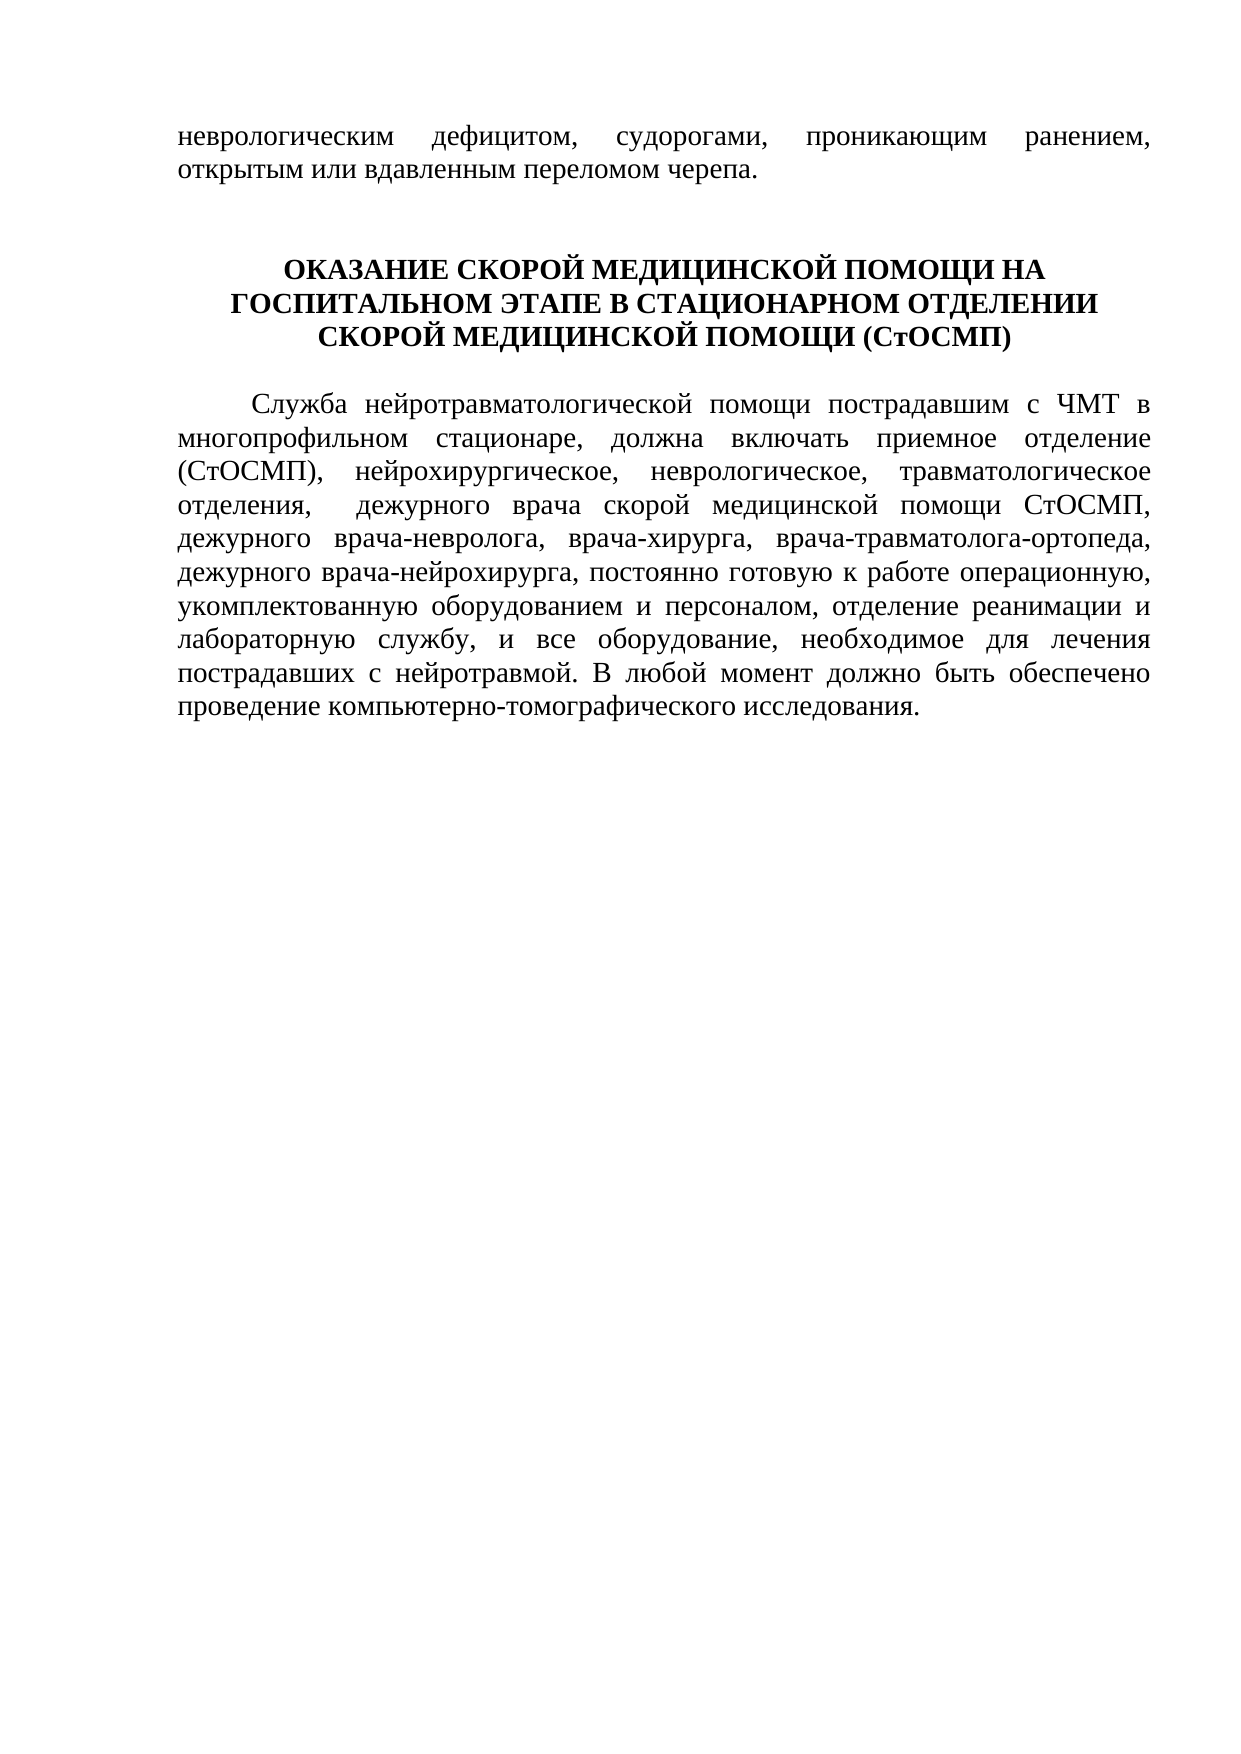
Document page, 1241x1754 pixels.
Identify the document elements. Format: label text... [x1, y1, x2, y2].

text Служба нейротравматологической помощи пострадавшим с ЧМТ в многопрофильном стационаре, должна включать приемное отделение (СтОСМП), нейрохирургическое, неврологическое, травматологическое отделения, дежурного врача скорой медицинской помощи СтОСМП, дежурного врача-невролога, врача-хирурга, врача-травматолога-ортопеда, дежурного врача-нейрохирурга, постоянно готовую к работе операционную, укомплектованную оборудованием и персоналом, отделение реанимации и лабораторную службу, и все оборудование, необходимое для лечения пострадавших с нейротравмой. В любой момент должно быть обеспечено проведение компьютерно-томографического исследования. [177, 386, 1152, 722]
text ОКАЗАНИЕ СКОРОЙ МЕДИЦИНСКОЙ ПОМОЩИ НА ГОСПИТАЛЬНОМ ЭТАПЕ В СТАЦИОНАРНОМ ОТДЕЛЕНИИ СКОРОЙ МЕДИЦИНСКОЙ ПОМОЩИ (СтОСМП) [177, 252, 1152, 353]
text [177, 118, 1152, 185]
